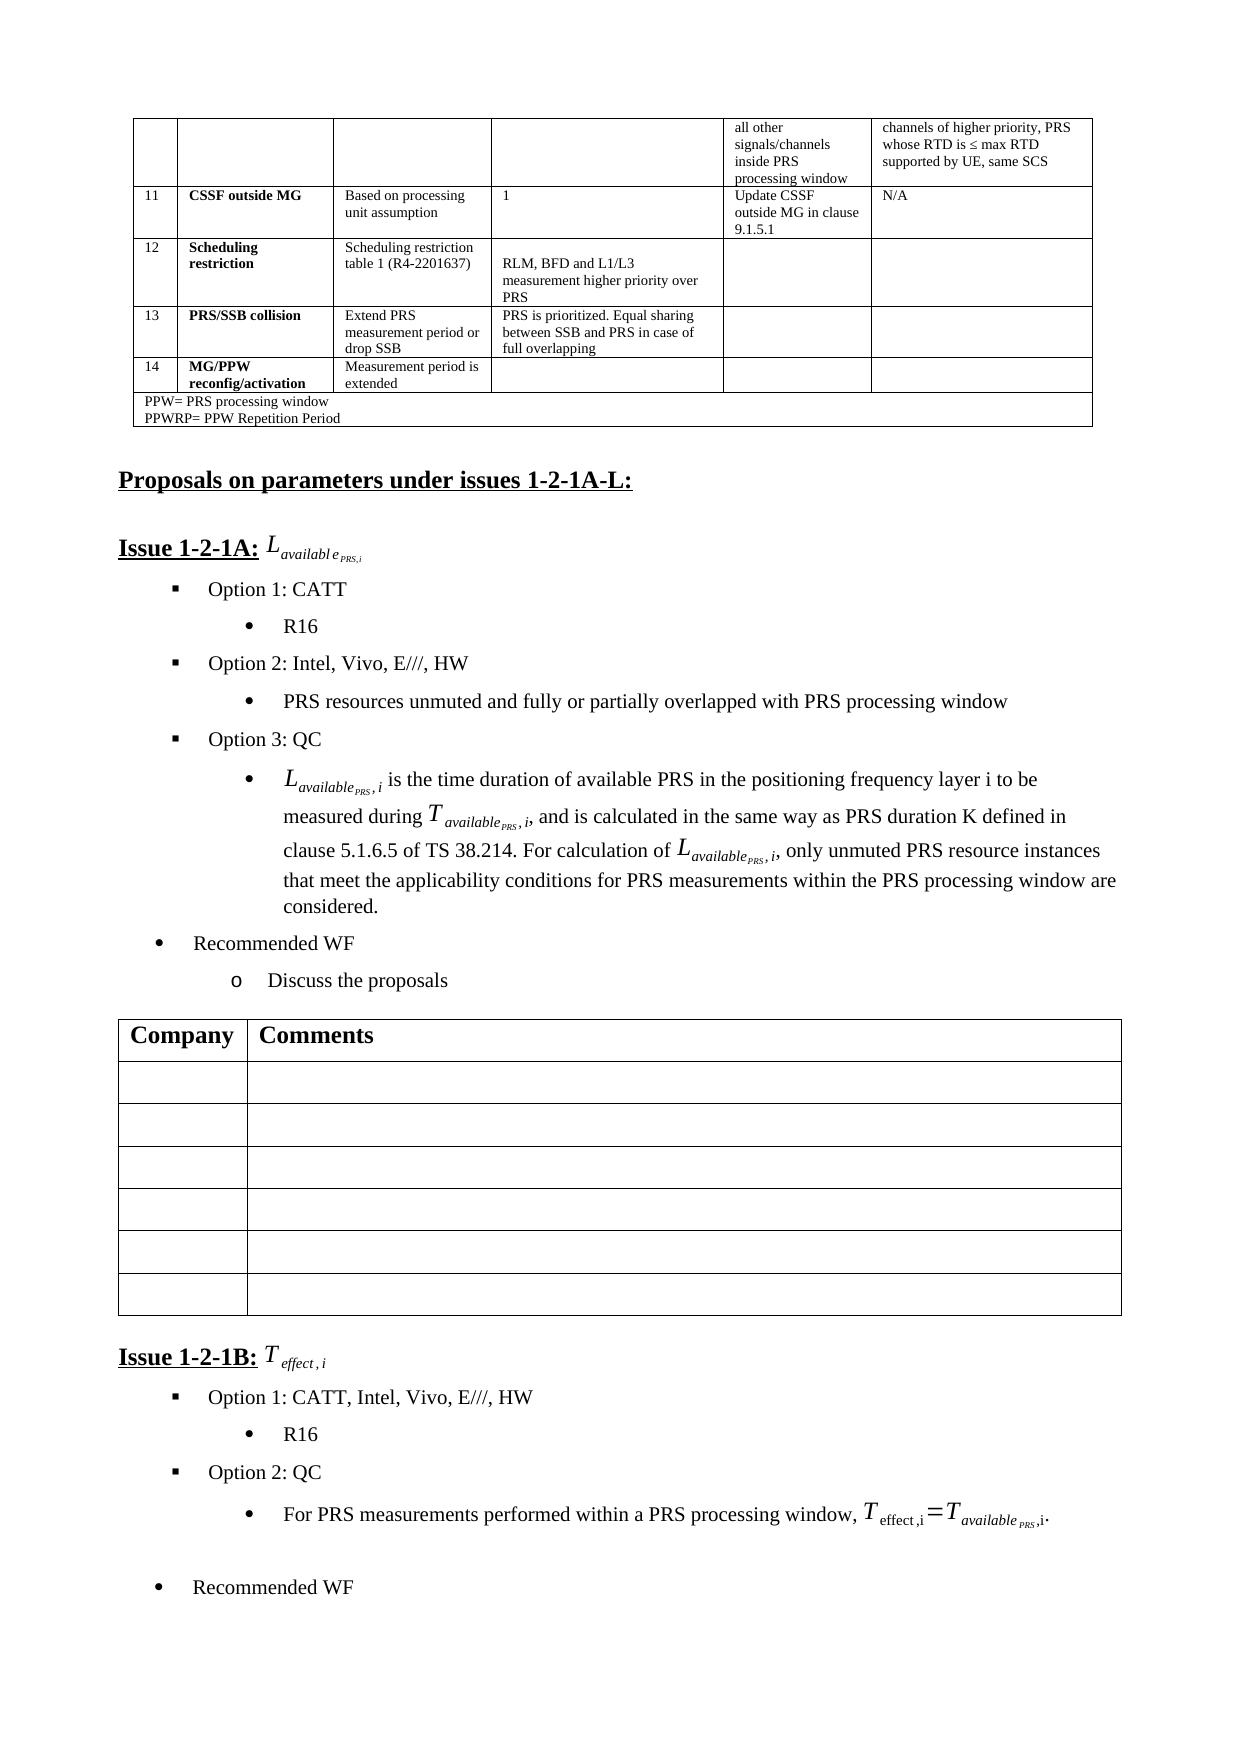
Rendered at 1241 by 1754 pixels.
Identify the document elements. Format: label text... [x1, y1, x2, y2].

list R16 [246, 1422, 1122, 1446]
list Option 3: QC [171, 727, 1122, 751]
table_cell [248, 1147, 1121, 1188]
table_cell Extend PRS measurement period or drop SSB [334, 307, 491, 357]
table_cell [492, 358, 723, 392]
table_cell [178, 119, 333, 186]
table_cell 10 [134, 119, 177, 186]
table_cell PRS/SSB collision [178, 307, 333, 357]
table_cell CSSF outside MG [178, 187, 333, 237]
table_cell [248, 1231, 1121, 1272]
list Option 2: Intel, Vivo, E///, HW [171, 651, 1122, 675]
list For PRS measurements performed within a PRS processing window, . [246, 1498, 1122, 1531]
table_cell [119, 1231, 247, 1272]
table_cell [248, 1104, 1121, 1146]
list PRS resources unmuted and fully or partially overlapped with PRS processing window [246, 689, 1122, 713]
table_cell 12 [134, 239, 177, 306]
table_cell Measurement period is extended [334, 358, 491, 392]
table_cell [724, 239, 871, 306]
table_cell Scheduling restriction [178, 239, 333, 306]
table_cell [872, 358, 1092, 392]
list Option 1: CATT [171, 577, 1122, 601]
table_cell [724, 307, 871, 357]
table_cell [492, 119, 723, 186]
table_cell N/A [872, 187, 1092, 237]
list is the time duration of available PRS in the positioning frequency layer i to be measured during , and is calculated in the same way as PRS duration K defined in clause 5.1.6.5 of TS 38.214. For calculation of , only unmuted PRS resource instances that meet the applicability conditions for PRS measurements within the PRS processing window are considered. [246, 764, 1122, 918]
list R16 [246, 613, 1122, 638]
list Recommended WF [155, 1575, 1122, 1599]
table_cell [872, 307, 1092, 357]
table_cell Based on processing unit assumption [334, 187, 491, 237]
list Option 1: CATT, Intel, Vivo, E///, HW [171, 1384, 1122, 1409]
table_cell PRS is prioritized. Equal sharing between SSB and PRS in case of full overlapping [492, 307, 723, 357]
table_cell [248, 1189, 1121, 1230]
table_cell [724, 358, 871, 392]
table_cell [119, 1189, 247, 1230]
table_cell [119, 1147, 247, 1188]
table_cell RLM, BFD and L1/L3 measurement higher priority over PRS [492, 239, 723, 306]
table_cell [248, 1062, 1121, 1103]
table_cell 14 [134, 358, 177, 392]
list Option 2: QC [171, 1460, 1122, 1484]
table_cell 11 [134, 187, 177, 237]
text Proposals on parameters under issues 1-2-1A-L: [118, 465, 1122, 493]
table_cell PPW= PRS processing window PPWRP= PPW Repetition Period [134, 393, 1092, 426]
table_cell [724, 119, 871, 186]
table_cell [119, 1104, 247, 1146]
text Issue 1-2-1A: [118, 531, 1122, 564]
table_header Comments [248, 1020, 1121, 1061]
table_cell [248, 1274, 1121, 1315]
table_cell MG/PPW reconfig/activation [178, 358, 333, 392]
table_cell Scheduling restriction table 1 (R4-2201637) [334, 239, 491, 306]
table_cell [872, 119, 1092, 186]
table_cell [872, 239, 1092, 306]
table_cell Update CSSF outside MG in clause 9.1.5.1 [724, 187, 871, 237]
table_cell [334, 119, 491, 186]
table_cell 13 [134, 307, 177, 357]
list Recommended WF [156, 931, 1122, 955]
list Discuss the proposals [230, 968, 1122, 994]
table_cell [119, 1274, 247, 1315]
text Issue 1-2-1B: [118, 1341, 1122, 1372]
table_cell 1 [492, 187, 723, 237]
table_header Company [119, 1020, 247, 1061]
table_cell [119, 1062, 247, 1103]
